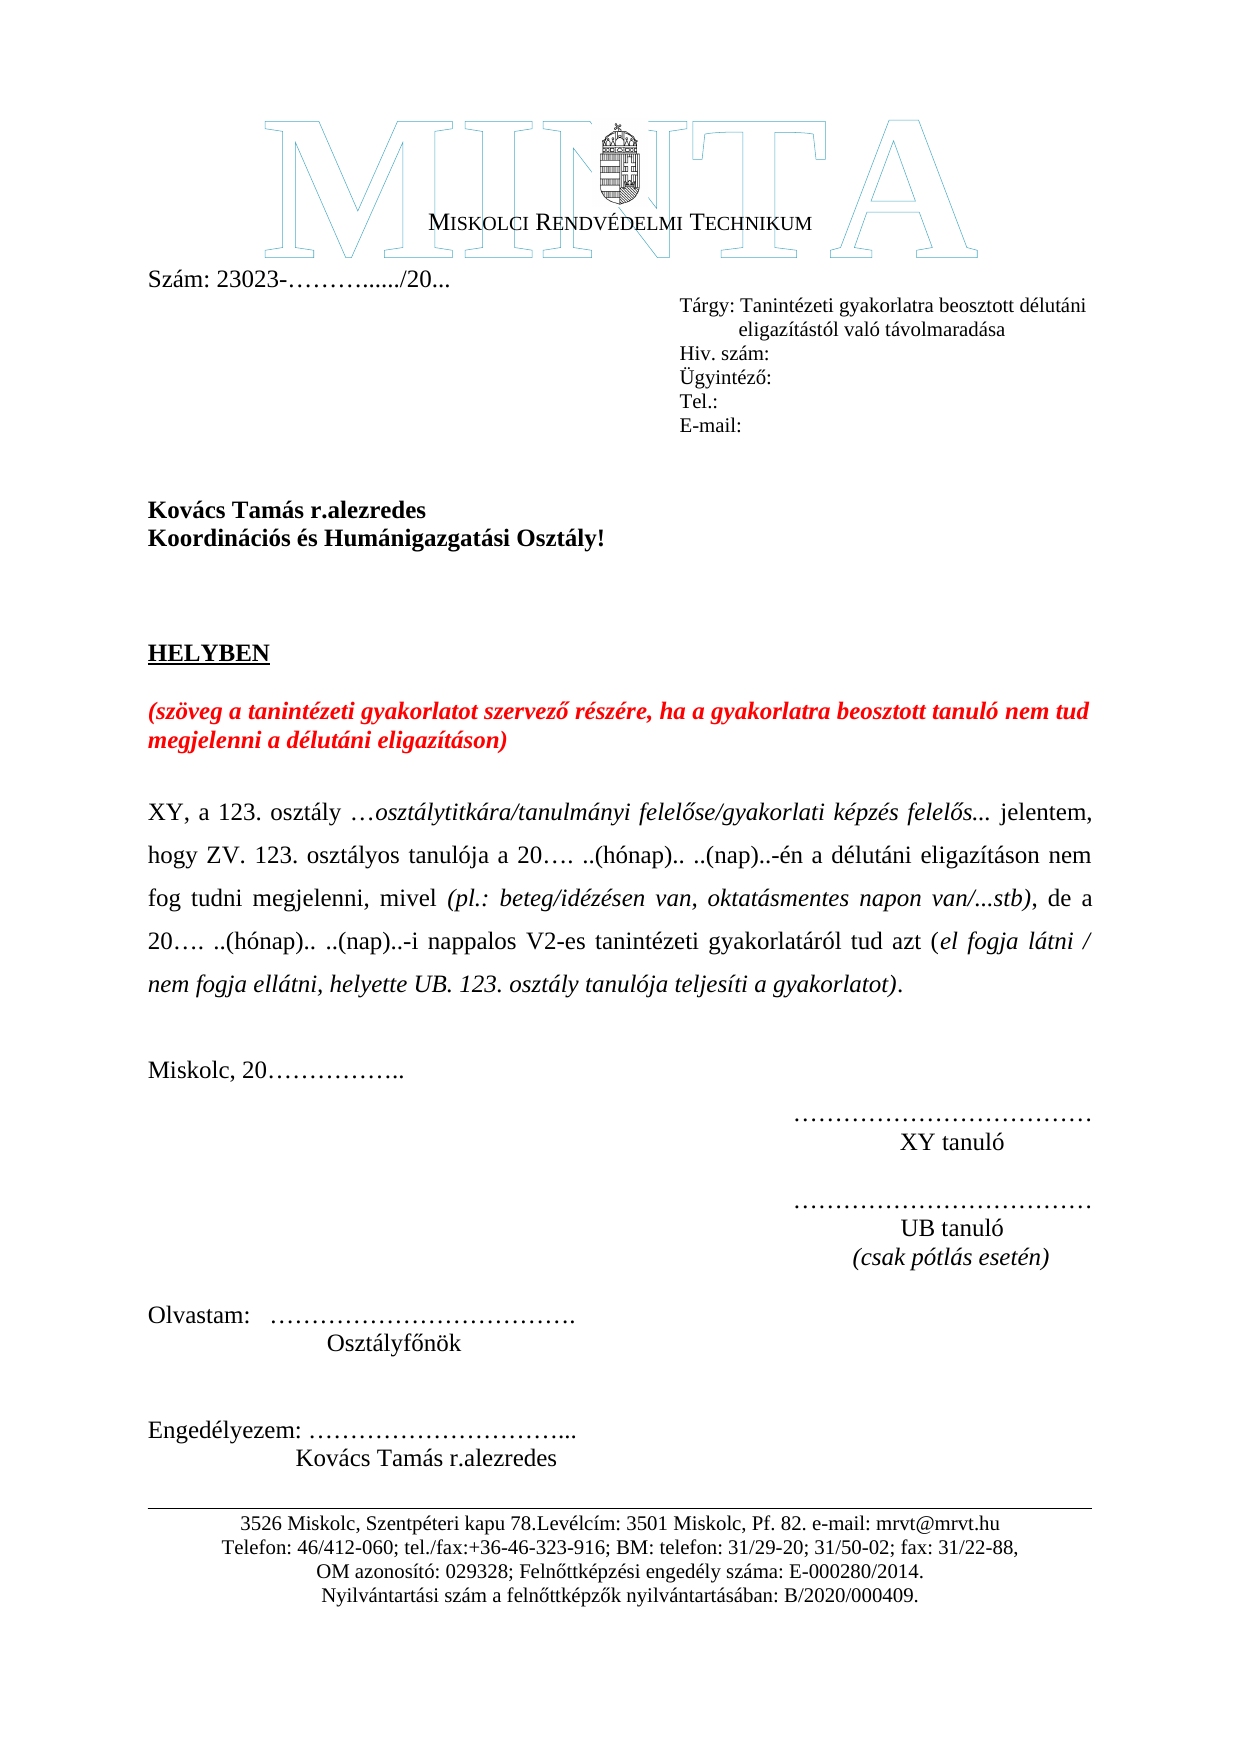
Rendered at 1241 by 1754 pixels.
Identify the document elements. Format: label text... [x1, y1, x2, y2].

text Koordinációs és Humánigazgatási Osztály! [148, 523, 1092, 552]
text Tel.: [679, 389, 1092, 413]
text HELYBEN [148, 638, 1092, 667]
text Hiv. szám: [679, 341, 1092, 365]
text XY, a 123. osztály …osztálytitkára/tanulmányi felelőse/gyakorlati képzés felelős... jelentem, hogy ZV. 123. osztályos tanulója a 20…. ..(hónap).. ..(nap)..-én a délutáni eligazításon nem fog tudni megjelenni, mivel (pl.: beteg/idézésen van, oktatásmentes napon van/...stb), de a 20…. ..(hónap).. ..(nap)..-i nappalos V2-es tanintézeti gyakorlatáról tud azt (el fogja látni / nem fogja ellátni, helyette UB. 123. osztály tanulója teljesíti a gyakorlatot). [148, 797, 1092, 998]
text UB tanuló [738, 1213, 1092, 1242]
text Miskolc, 20…………….. [148, 1055, 1092, 1084]
text Engedélyezem: …………………………... [148, 1415, 1092, 1443]
text Kovács Tamás r.alezredes [222, 1443, 1092, 1472]
text Osztályfőnök [148, 1328, 1092, 1357]
text (csak pótlás esetén) [738, 1242, 1092, 1271]
text Kovács Tamás r.alezredes [148, 495, 1092, 523]
text Szám: 23023-………....../20... [148, 264, 1092, 293]
text XY tanuló [738, 1127, 1092, 1156]
text (szöveg a tanintézeti gyakorlatot szervező részére, ha a gyakorlatra beosztott tanuló nem tud megjelenni a délutáni eligazításon) [148, 696, 1092, 753]
text ……………………………… [148, 1185, 1092, 1213]
text E-mail: [679, 413, 1092, 437]
text Tárgy: Tanintézeti gyakorlatra beosztott délutáni eligazítástól való távolmaradása [679, 293, 1092, 341]
picture [591, 118, 649, 207]
text Ügyintéző: [679, 365, 1092, 389]
text Olvastam: ………………………………. [148, 1300, 1092, 1328]
text ……………………………… [148, 1098, 1092, 1127]
